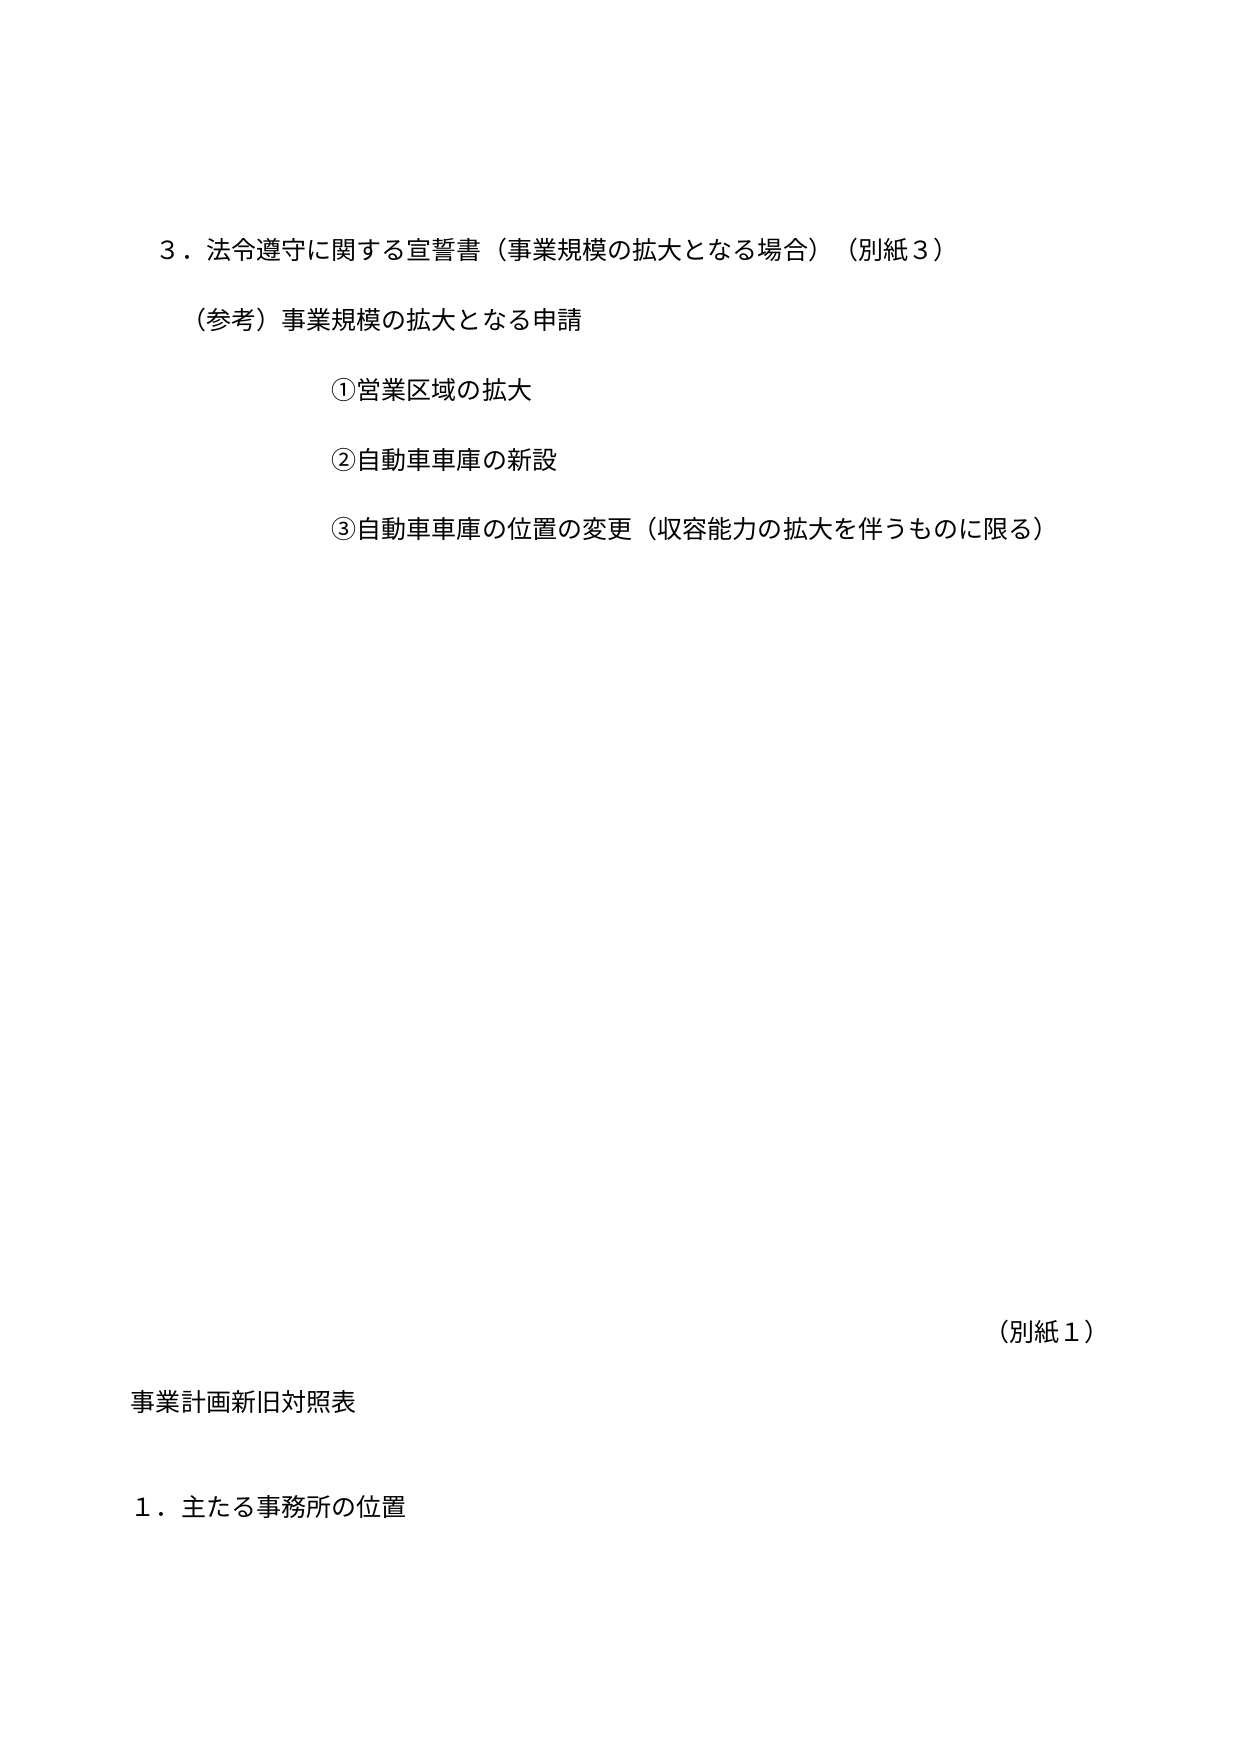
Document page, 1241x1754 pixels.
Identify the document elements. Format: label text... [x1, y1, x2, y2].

text 事業計画新旧対照表 [131, 1366, 1109, 1435]
text ③自動車車庫の位置の変更（収容能力の拡大を伴うものに限る） [131, 493, 1109, 563]
text １．主たる事務所の位置 [131, 1470, 1109, 1540]
text ３．法令遵守に関する宣誓書（事業規模の拡大となる場合）（別紙３） [131, 214, 1109, 284]
text （参考）事業規模の拡大となる申請 [131, 284, 1109, 353]
text ①営業区域の拡大 [131, 353, 1109, 423]
text （別紙１） [131, 1296, 1109, 1366]
text ②自動車車庫の新設 [131, 423, 1109, 493]
